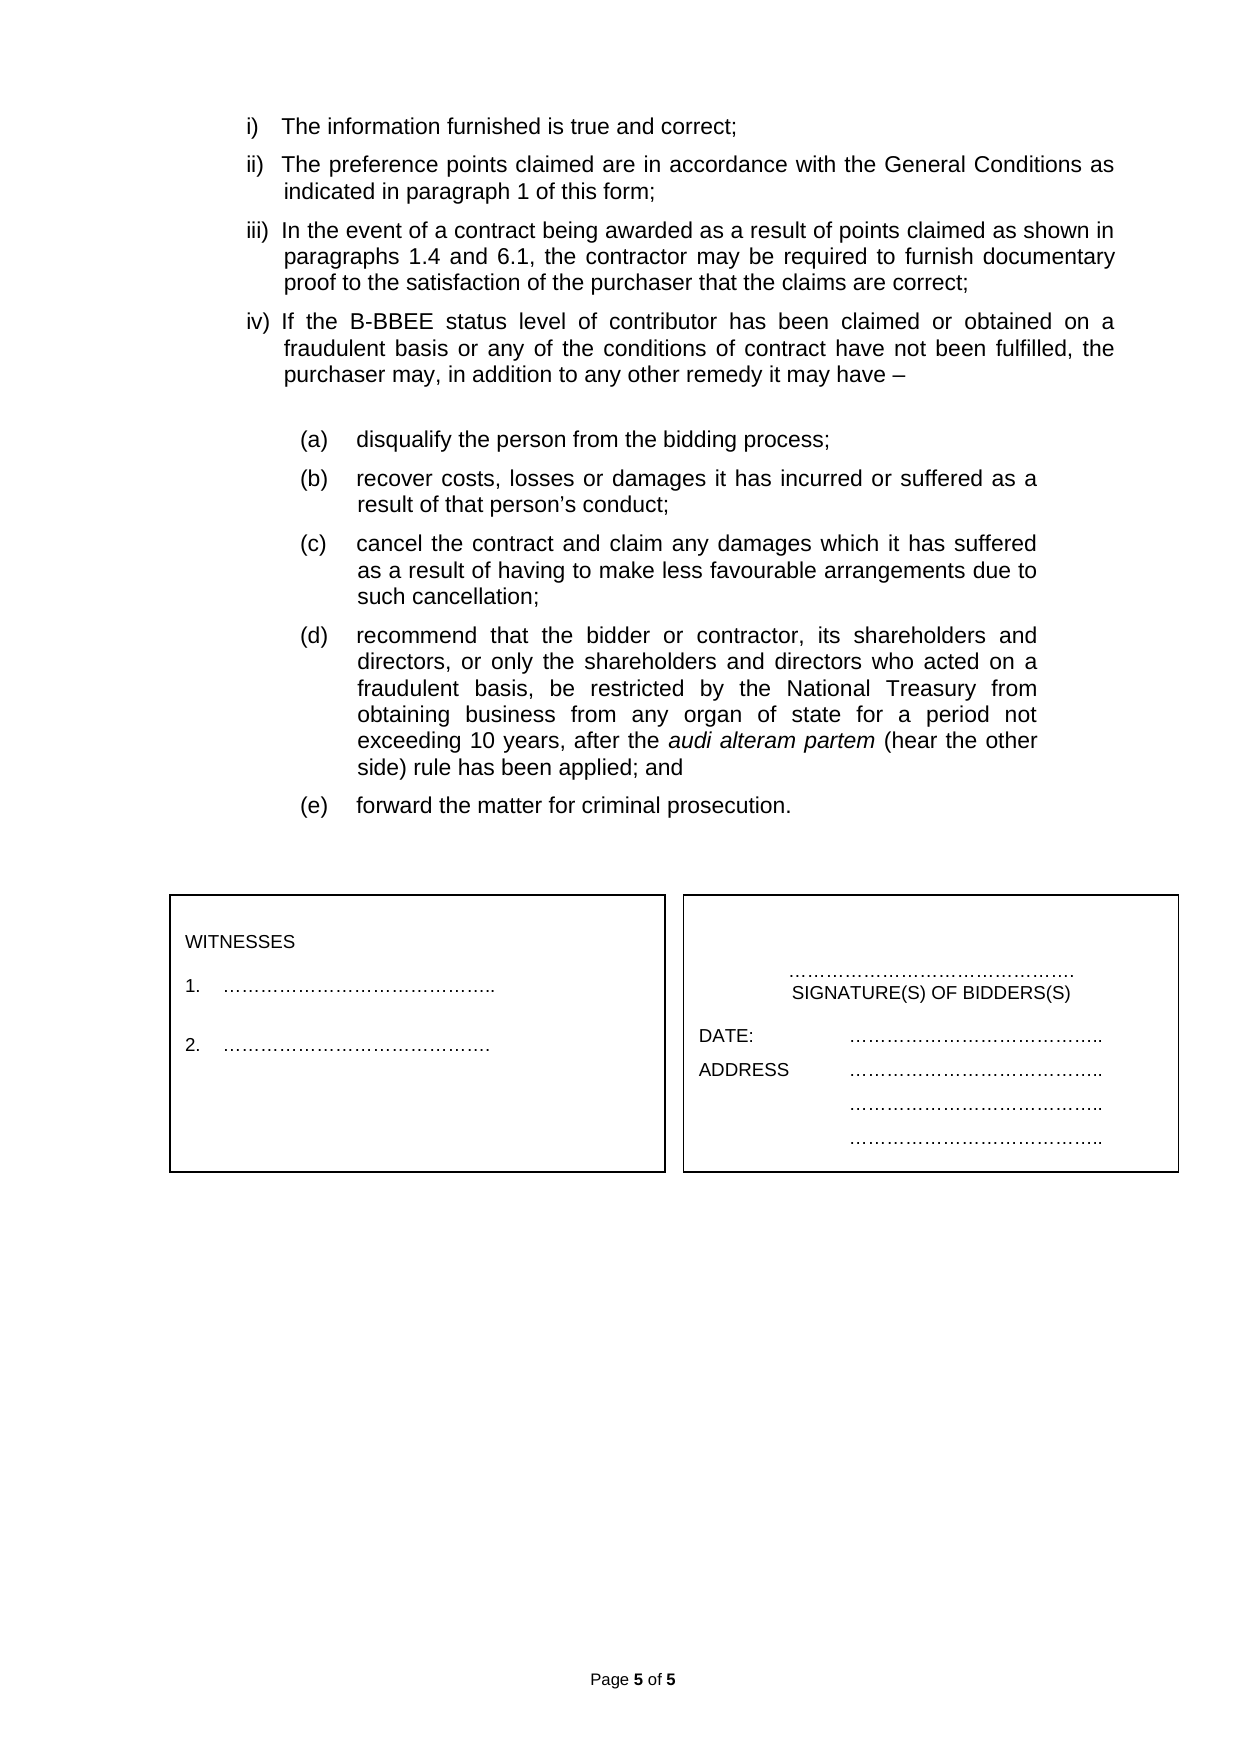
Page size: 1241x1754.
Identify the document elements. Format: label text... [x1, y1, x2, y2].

list The preference points claimed are in accordance with the General Conditions as indicated in paragraph 1 of this form; [246, 151, 1116, 204]
list disqualify the person from the bidding process; [300, 426, 1038, 452]
list The information furnished is true and correct; [246, 113, 1116, 139]
list recover costs, losses or damages it has incurred or suffered as a result of that person’s conduct; [300, 465, 1038, 518]
list cancel the contract and claim any damages which it has suffered as a result of having to make less favourable arrangements due to such cancellation; [300, 530, 1038, 609]
list In the event of a contract being awarded as a result of points claimed as shown in paragraphs 1.4 and 6.1, the contractor may be required to furnish documentary proof to the satisfaction of the purchaser that the claims are correct; [246, 217, 1116, 296]
list forward the matter for criminal prosecution. [300, 792, 1038, 819]
list recommend that the bidder or contractor, its shareholders and directors, or only the shareholders and directors who acted on a fraudulent basis, be restricted by the National Treasury from obtaining business from any organ of state for a period not exceeding 10 years, after the audi alteram partem (hear the other side) rule has been applied; and [300, 622, 1038, 780]
list If the B-BBEE status level of contributor has been claimed or obtained on a fraudulent basis or any of the conditions of contract have not been fulfilled, the purchaser may, in addition to any other remedy it may have – [246, 308, 1116, 387]
